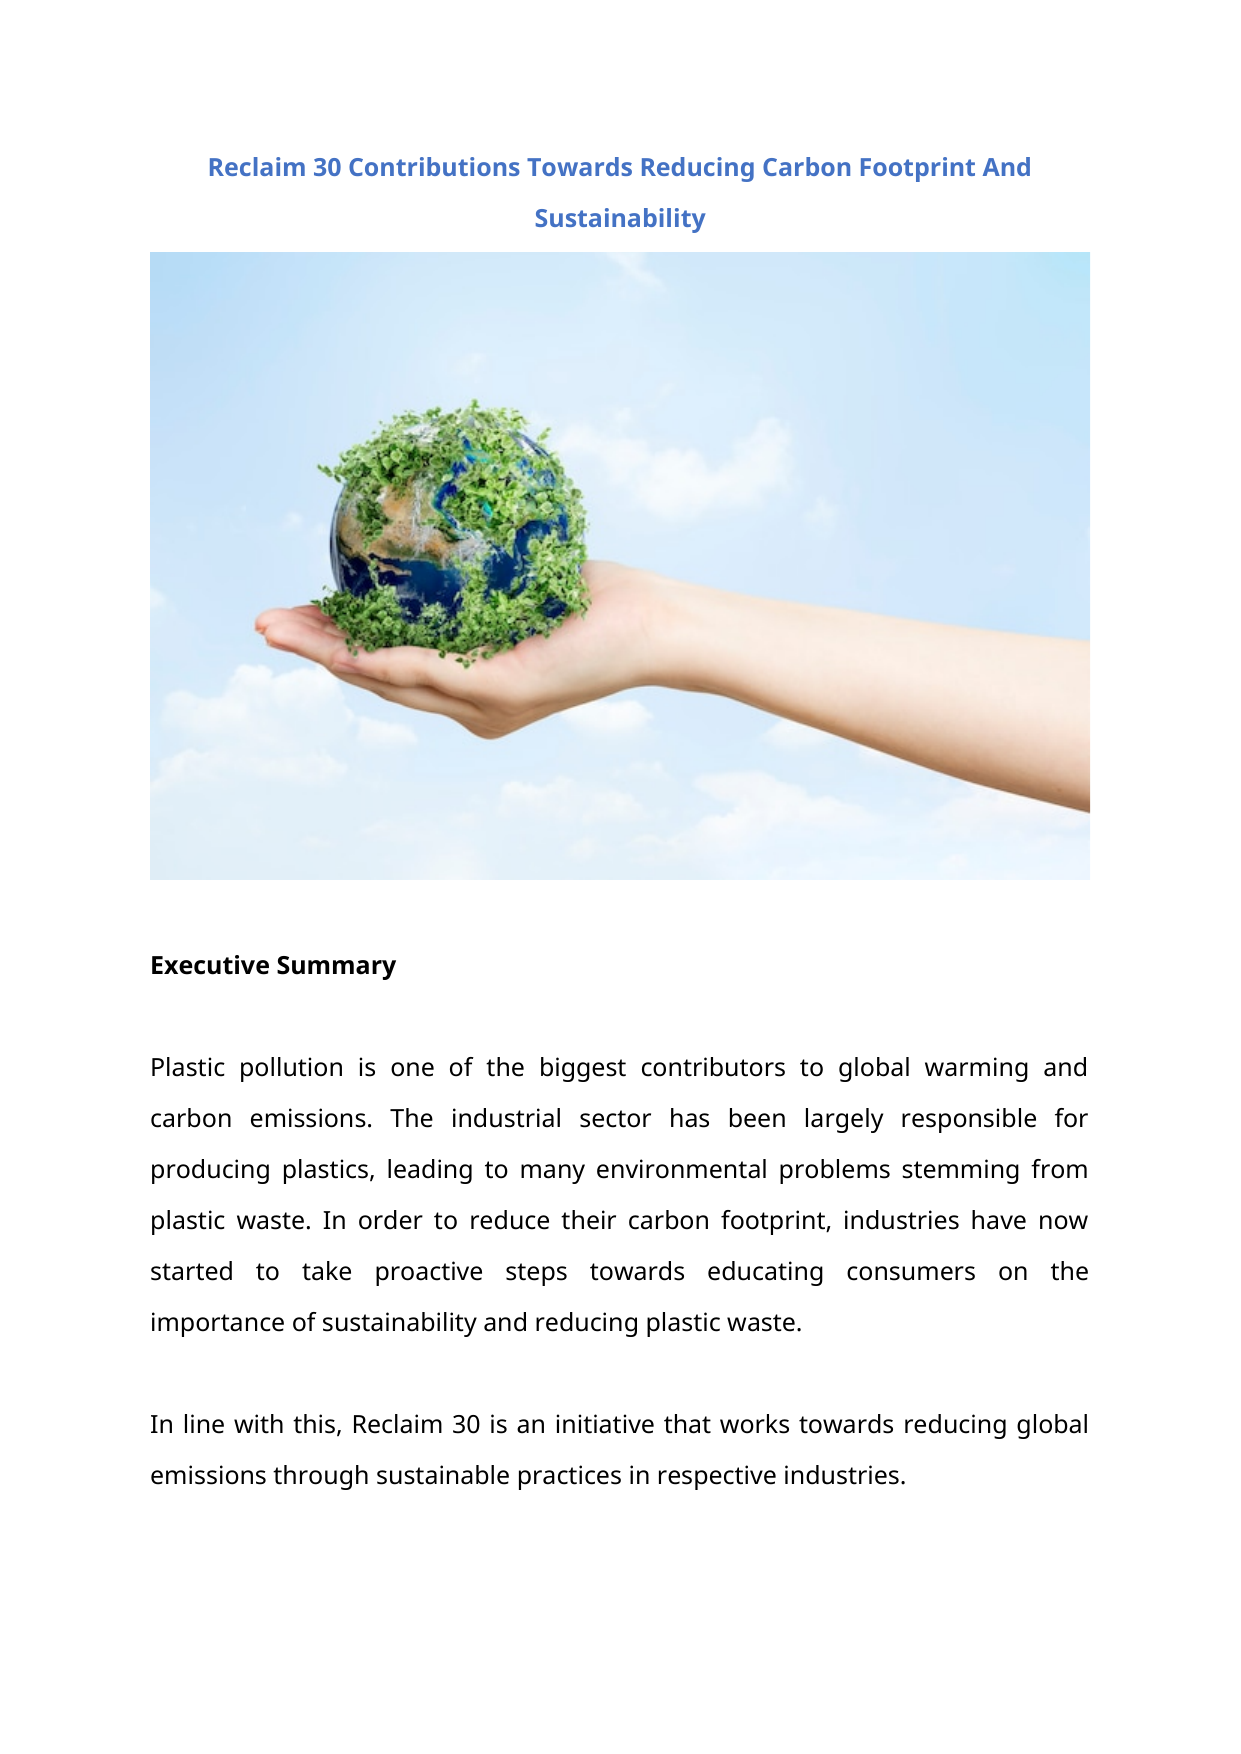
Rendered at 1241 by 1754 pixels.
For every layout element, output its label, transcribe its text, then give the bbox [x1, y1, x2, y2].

text Reclaim 30 Contributions Towards Reducing Carbon Footprint And Sustainability [150, 150, 1090, 235]
picture [150, 252, 1091, 880]
subtitle Executive Summary [150, 947, 1090, 982]
text In line with this, Reclaim 30 is an initiative that works towards reducing global emissions through sustainable practices in respective industries. [150, 1407, 1090, 1492]
text Plastic pollution is one of the biggest contributors to global warming and carbon emissions. The industrial sector has been largely responsible for producing plastics, leading to many environmental problems stemming from plastic waste. In order to reduce their carbon footprint, industries have now started to take proactive steps towards educating consumers on the importance of sustainability and reducing plastic waste. [150, 1049, 1090, 1339]
